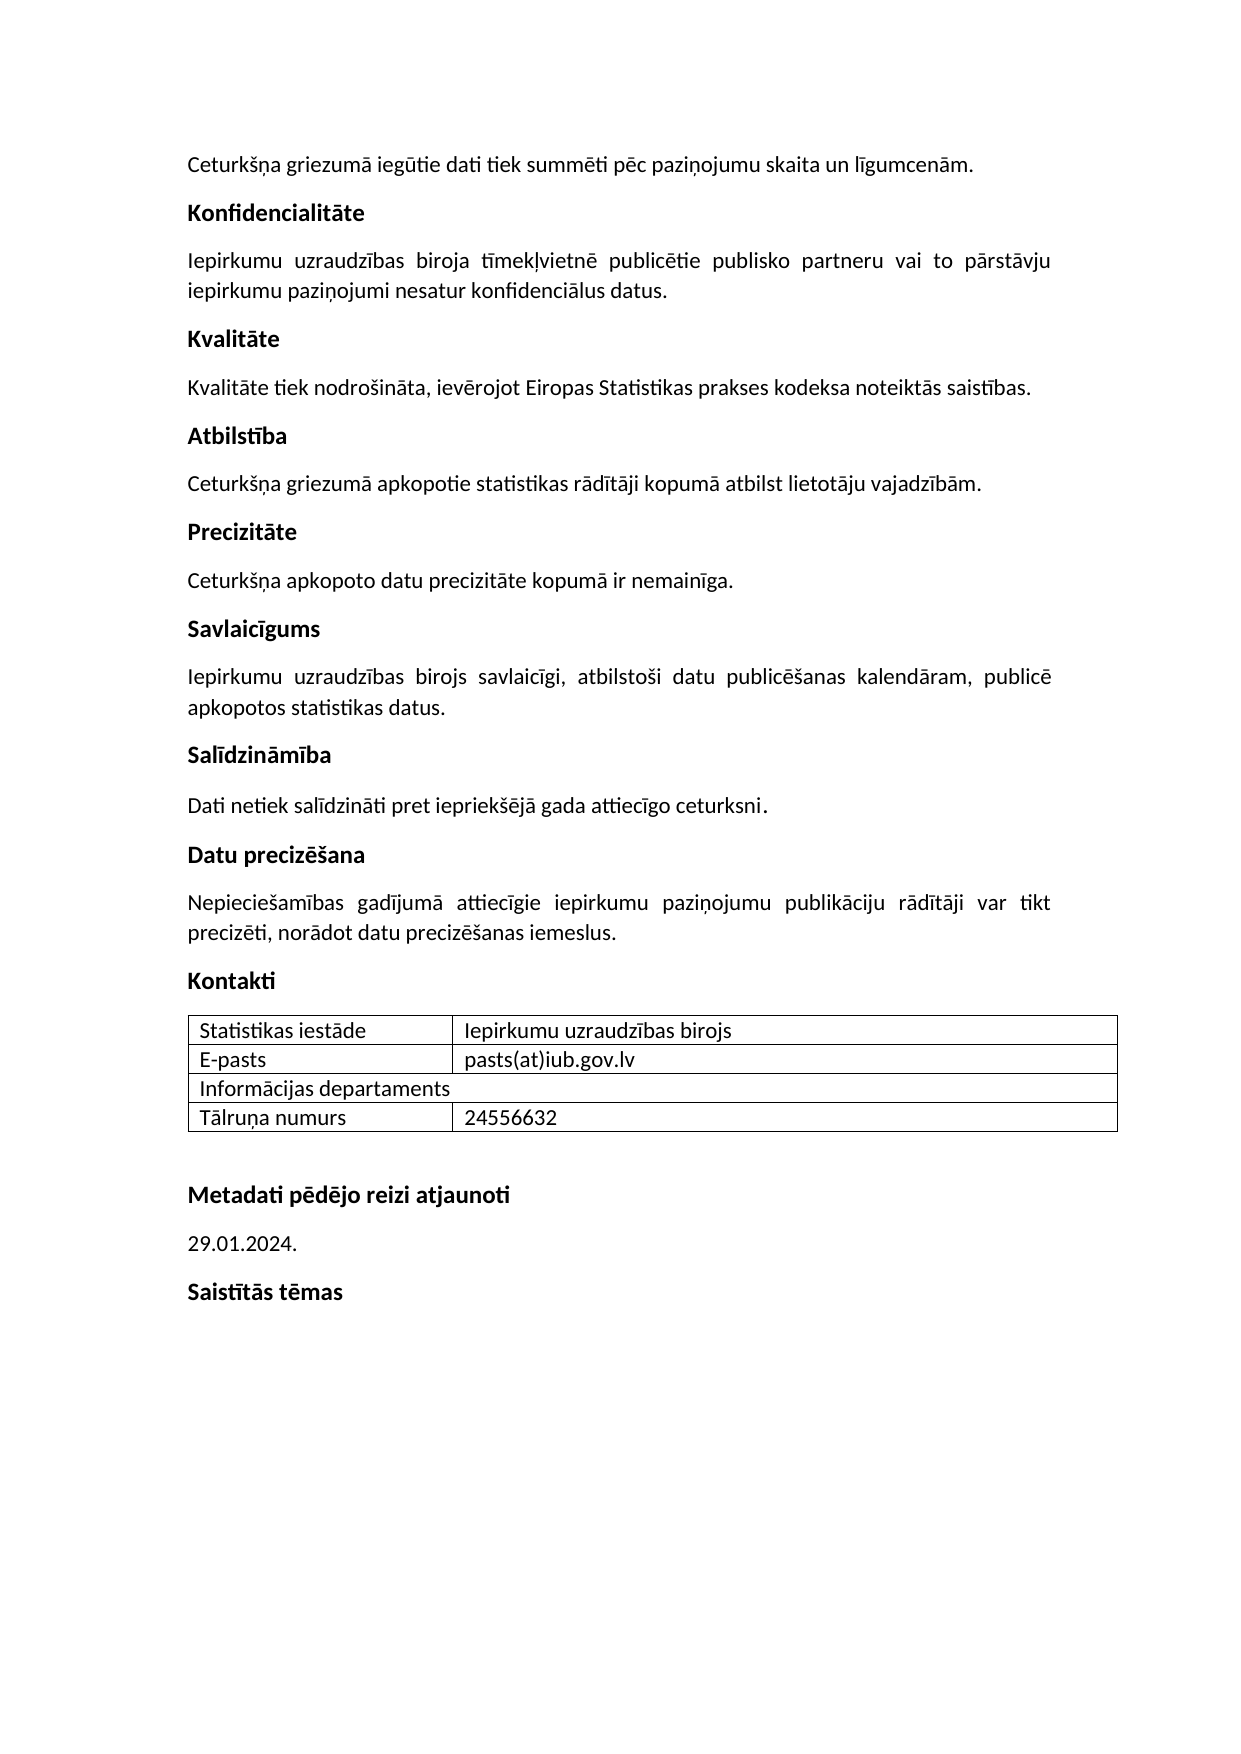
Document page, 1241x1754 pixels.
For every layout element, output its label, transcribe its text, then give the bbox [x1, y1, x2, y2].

text Precizitāte [187, 516, 1053, 547]
text Konfidencialitāte [187, 197, 1053, 227]
text Kontakti [187, 965, 1053, 996]
table_header Iepirkumu uzraudzības birojs [453, 1016, 1117, 1044]
text Saistītās tēmas [187, 1276, 1053, 1306]
text Kvalitāte tiek nodrošināta, ievērojot Eiropas Statistikas prakses kodeksa noteiktās saistības. [187, 373, 1053, 401]
text Salīdzināmība [187, 739, 1053, 770]
text 29.01.2024. [187, 1229, 1053, 1257]
text Nepieciešamības gadījumā attiecīgie iepirkumu paziņojumu publikāciju rādītāji var tikt precizēti, norādot datu precizēšanas iemeslus. [187, 888, 1053, 947]
text Iepirkumu uzraudzības birojs savlaicīgi, atbilstoši datu publicēšanas kalendāram, publicē apkopotos statistikas datus. [187, 662, 1053, 721]
text Savlaicīgums [187, 613, 1053, 643]
table_cell E-pasts [189, 1045, 452, 1073]
table_cell 24556632 [453, 1103, 1117, 1131]
text Metadati pēdējo reizi atjaunoti [187, 1179, 1053, 1210]
text Ceturkšņa griezumā iegūtie dati tiek summēti pēc paziņojumu skaita un līgumcenām. [187, 150, 1053, 178]
text Datu precizēšana [187, 839, 1053, 869]
text Ceturkšņa apkopoto datu precizitāte kopumā ir nemainīga. [187, 566, 1053, 594]
table_header Statistikas iestāde [189, 1016, 452, 1044]
text Dati netiek salīdzināti pret iepriekšējā gada attiecīgo ceturksni. [187, 789, 1053, 820]
table_cell Tālruņa numurs [189, 1103, 452, 1131]
table_cell Informācijas departaments [189, 1074, 1117, 1102]
text Kvalitāte [187, 323, 1053, 354]
text Iepirkumu uzraudzības biroja tīmekļvietnē publicētie publisko partneru vai to pārstāvju iepirkumu paziņojumi nesatur konfidenciālus datus. [187, 246, 1053, 305]
text Ceturkšņa griezumā apkopotie statistikas rādītāji kopumā atbilst lietotāju vajadzībām. [187, 469, 1053, 498]
text Atbilstība [187, 420, 1053, 451]
table_cell pasts(at)iub.gov.lv [453, 1045, 1117, 1073]
